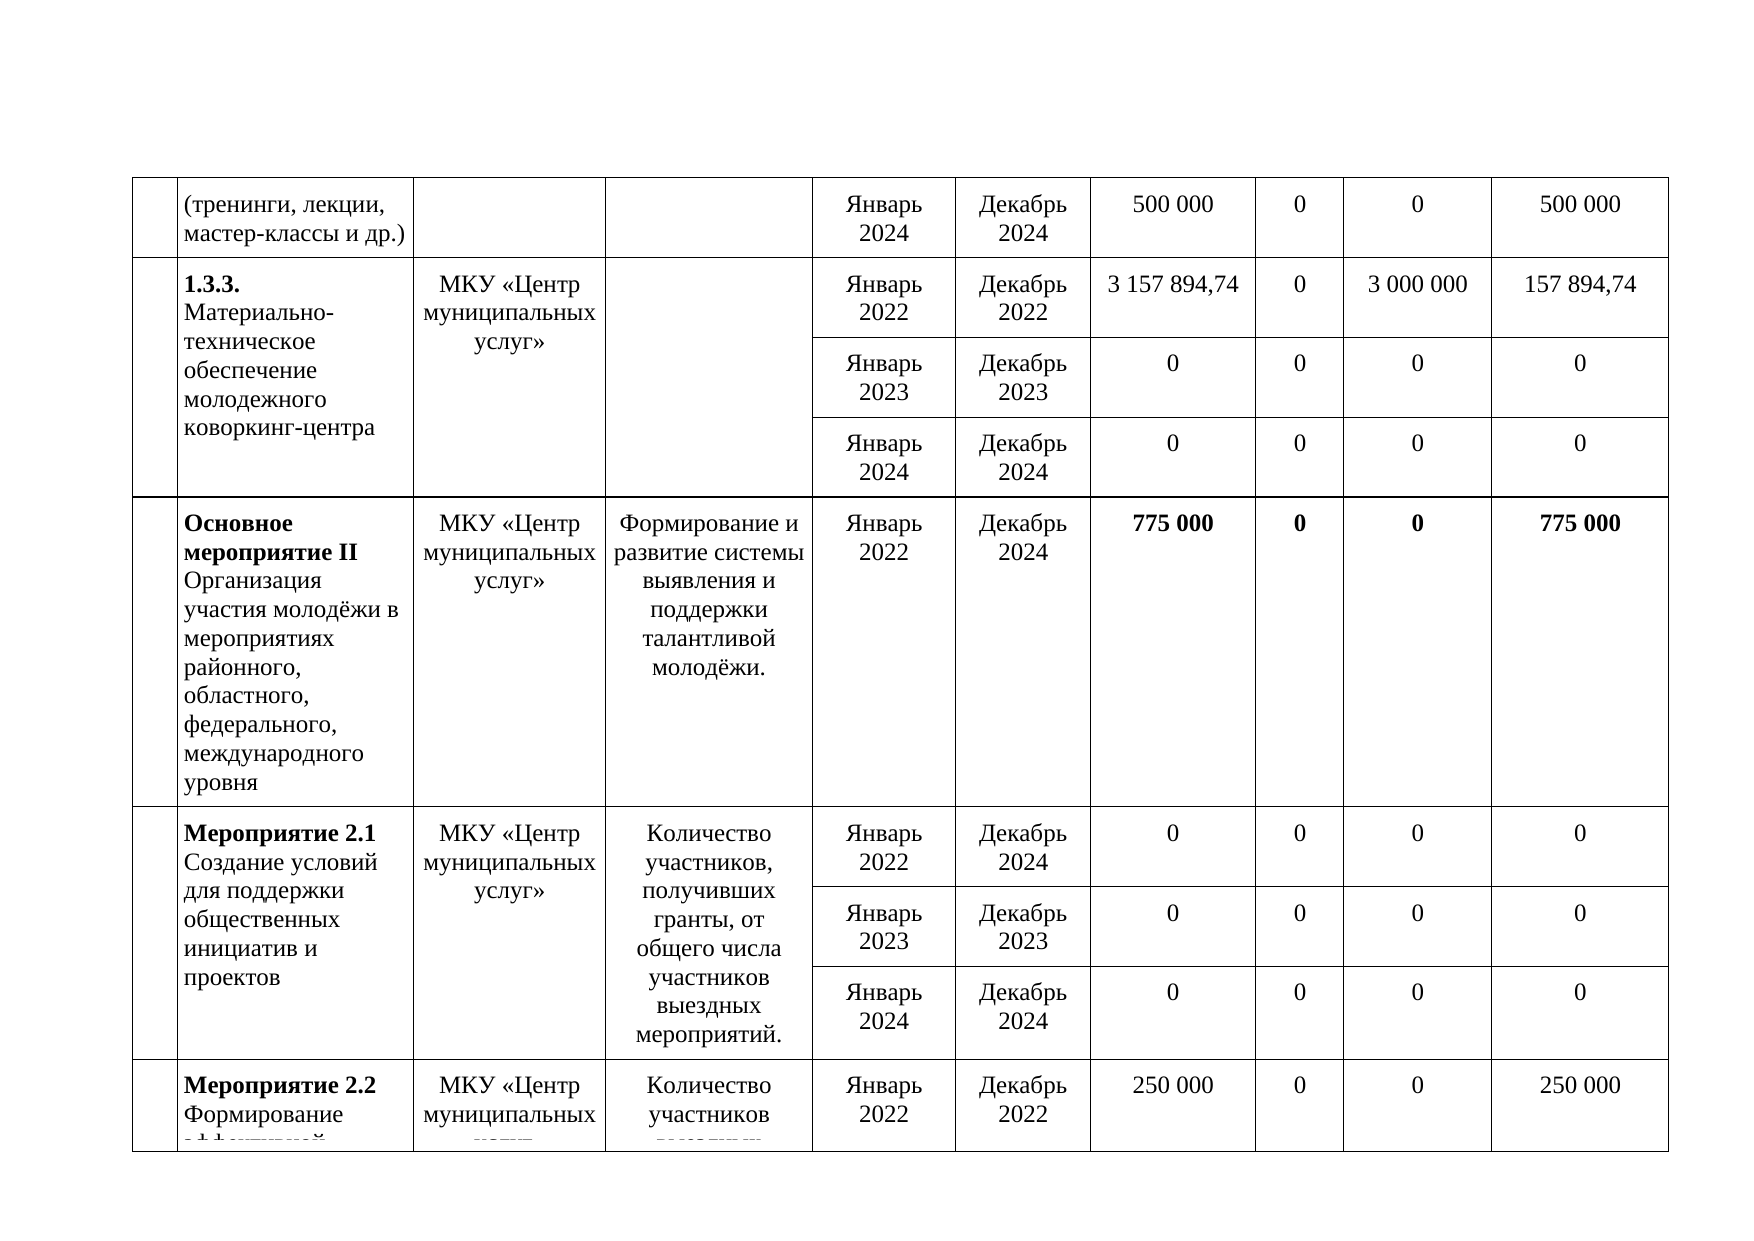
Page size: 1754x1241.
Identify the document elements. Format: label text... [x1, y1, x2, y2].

table_cell 0 [1492, 807, 1668, 886]
table_cell 0 [1256, 498, 1343, 806]
table_cell [133, 807, 177, 1058]
table_cell 0 [1492, 967, 1668, 1058]
table_cell 3 157 894,74 [1091, 258, 1255, 337]
table_cell 0 [1344, 418, 1491, 496]
table_cell Январь 2022 [813, 1060, 955, 1151]
table_cell Формирование и развитие системы выявления и поддержки талантливой молодёжи. [606, 498, 812, 806]
table_cell Декабрь 2024 [956, 178, 1090, 257]
table_cell Мероприятие 2.2 Формирование эффективной системы выявления, поддержки и развития способностей и талантов у молодёжи (слёты, конкурсы, форумы и др.) [178, 1060, 413, 1151]
table_cell Январь 2023 [813, 338, 955, 417]
table_cell 0 [1344, 338, 1491, 417]
table_cell МКУ «Центр муниципальных услуг» [414, 1060, 605, 1151]
table_cell 0 [1091, 967, 1255, 1058]
table_cell Январь 2024 [813, 967, 955, 1058]
table_cell 0 [1344, 807, 1491, 886]
table_cell 0 [1091, 807, 1255, 886]
table_cell 157 894,74 [1492, 258, 1668, 337]
table_cell Декабрь 2024 [956, 967, 1090, 1058]
table_cell 0 [1256, 1060, 1343, 1151]
table_cell 3 000 000 [1344, 258, 1491, 337]
table_cell Количество участников выездных мероприятий. [606, 1060, 812, 1151]
table_cell Количество участников, получивших гранты, от общего числа участников выездных мероприятий. [606, 807, 812, 1058]
table_cell 0 [1344, 967, 1491, 1058]
table_cell Январь 2024 [813, 418, 955, 496]
table_cell 0 [1091, 338, 1255, 417]
table_cell 0 [1492, 338, 1668, 417]
table_cell 0 [1256, 807, 1343, 886]
table_cell 500 000 [1492, 178, 1668, 257]
table_cell 0 [1256, 338, 1343, 417]
table_cell Январь 2022 [813, 498, 955, 806]
table_cell 0 [1091, 887, 1255, 966]
table_cell Декабрь 2024 [956, 498, 1090, 806]
table_cell 0 [1256, 178, 1343, 257]
table_cell [606, 258, 812, 496]
table_cell Декабрь 2024 [956, 418, 1090, 496]
table_cell Декабрь 2022 [956, 258, 1090, 337]
table_cell [133, 258, 177, 496]
table_cell 0 [1091, 418, 1255, 496]
table_cell [133, 1060, 177, 1151]
table_cell 0 [1492, 418, 1668, 496]
table_cell 0 [1344, 498, 1491, 806]
table_cell 0 [1256, 887, 1343, 966]
table_cell 250 000 [1492, 1060, 1668, 1151]
table_cell Основное мероприятие II Организация участия молодёжи в мероприятиях районного, областного, федерального, международного уровня [178, 498, 413, 806]
table_cell Январь 2023 [813, 887, 955, 966]
table_cell 0 [1344, 1060, 1491, 1151]
table_cell Декабрь 2023 [956, 887, 1090, 966]
table_cell МКУ «Центр муниципальных услуг» [414, 258, 605, 496]
table_cell Мероприятие 2.1 Создание условий для поддержки общественных инициатив и проектов [178, 807, 413, 1058]
table_cell 0 [1256, 967, 1343, 1058]
table_cell 0 [1492, 887, 1668, 966]
table_cell 250 000 [1091, 1060, 1255, 1151]
table_cell 1.3.3. Материально-техническое обеспечение молодежного коворкинг-центра [178, 258, 413, 496]
table_cell Декабрь 2022 [956, 1060, 1090, 1151]
table_cell Декабрь 2023 [956, 338, 1090, 417]
table_cell 0 [1344, 178, 1491, 257]
table_cell [133, 498, 177, 806]
table_cell Январь 2024 [813, 178, 955, 257]
table_cell Январь 2022 [813, 807, 955, 886]
table_cell 775 000 [1091, 498, 1255, 806]
table_cell МКУ «Центр муниципальных услуг» [414, 498, 605, 806]
table_cell 775 000 [1492, 498, 1668, 806]
table_cell 0 [1256, 258, 1343, 337]
table_cell 500 000 [1091, 178, 1255, 257]
table_cell 0 [1256, 418, 1343, 496]
table_cell Декабрь 2024 [956, 807, 1090, 886]
table_cell Январь 2022 [813, 258, 955, 337]
table_cell 0 [1344, 887, 1491, 966]
table_cell МКУ «Центр муниципальных услуг» [414, 807, 605, 1058]
